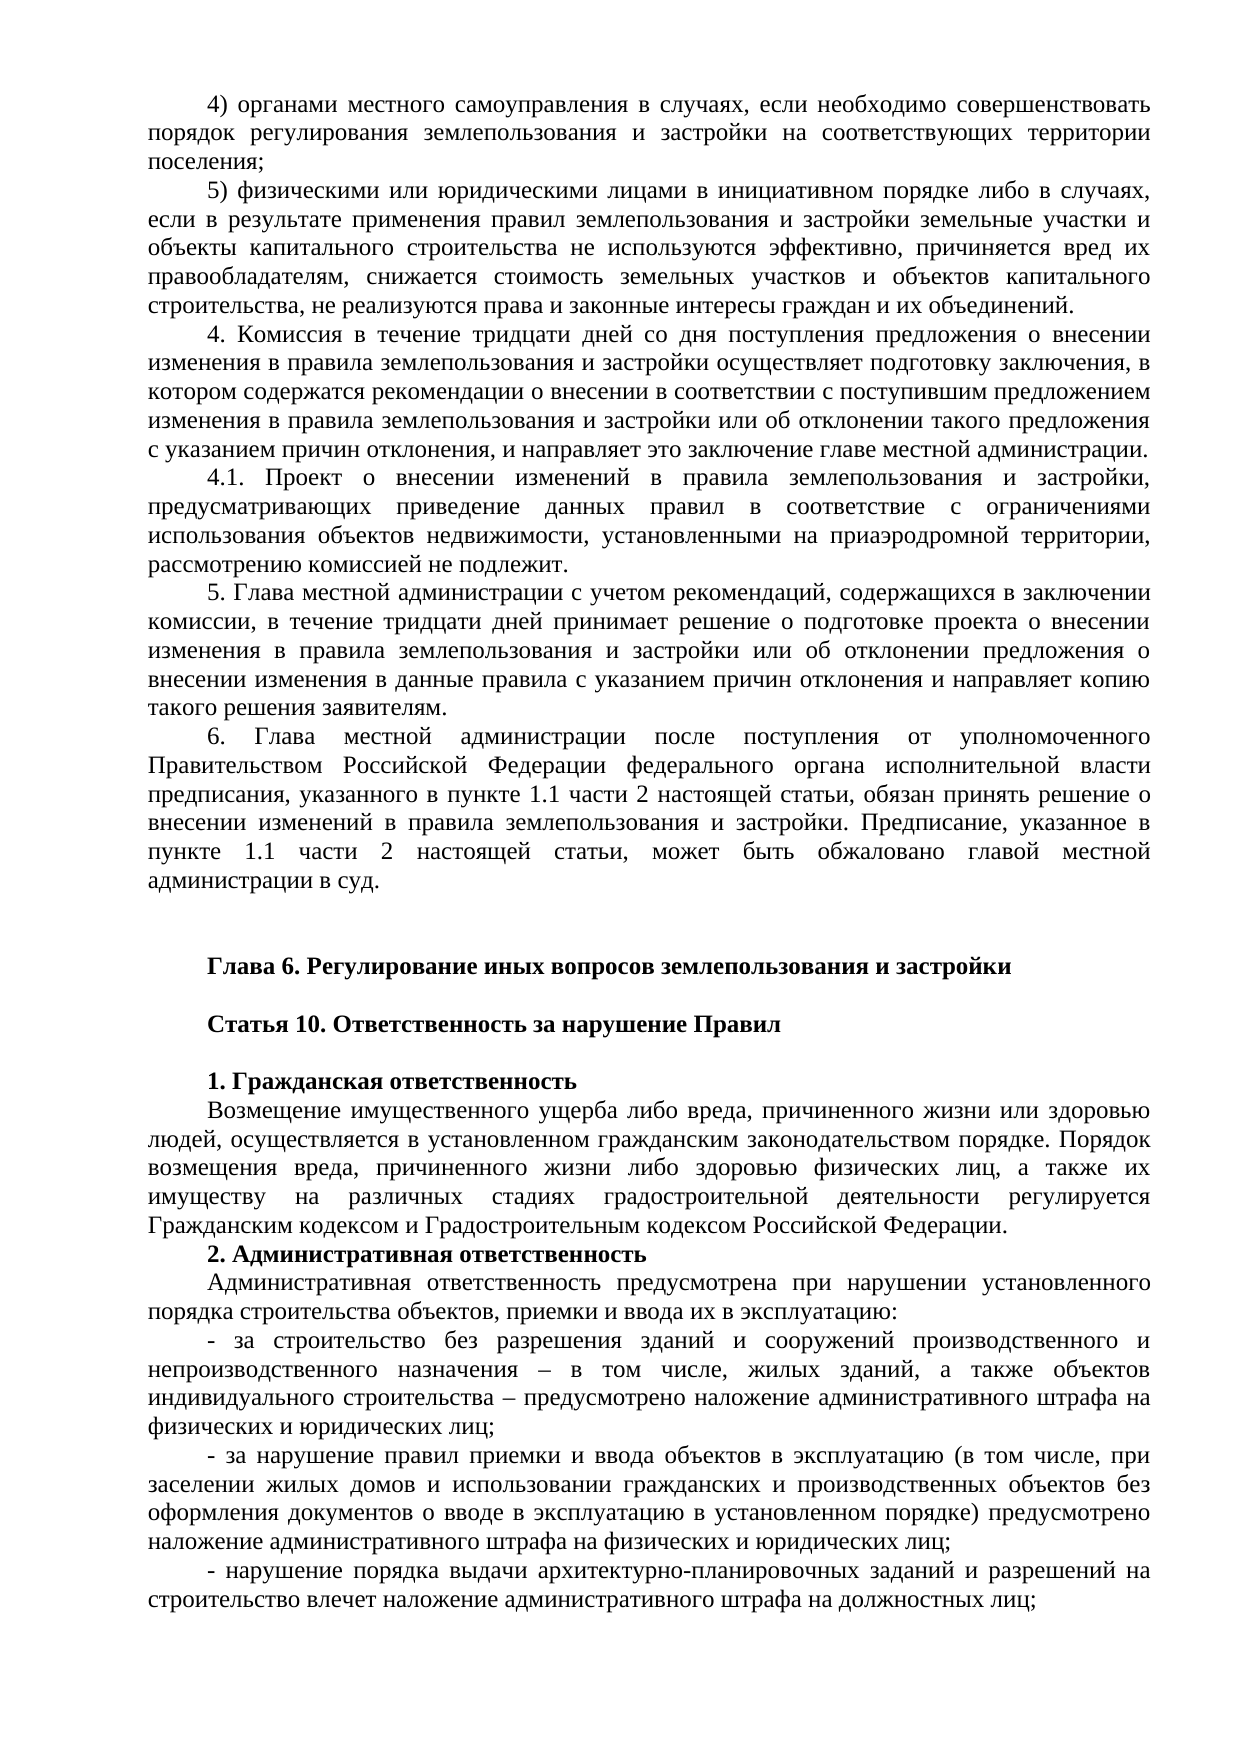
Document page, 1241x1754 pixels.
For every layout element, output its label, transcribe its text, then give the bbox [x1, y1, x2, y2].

text Статья 10. Ответственность за нарушение Правил [148, 1009, 1152, 1037]
text Глава 6. Регулирование иных вопросов землепользования и застройки [148, 951, 1152, 980]
text 6. Глава местной администрации после поступления от уполномоченного Правительством Российской Федерации федерального органа исполнительной власти предписания, указанного в пункте 1.1 части 2 настоящей статьи, обязан принять решение о внесении изменений в правила землепользования и застройки. Предписание, указанное в пункте 1.1 части 2 настоящей статьи, может быть обжаловано главой местной администрации в суд. [148, 721, 1152, 894]
text 4.1. Проект о внесении изменений в правила землепользования и застройки, предусматривающих приведение данных правил в соответствие с ограничениями использования объектов недвижимости, установленными на приаэродромной территории, рассмотрению комиссией не подлежит. [148, 462, 1152, 577]
text 1. Гражданская ответственность [207, 1066, 1122, 1095]
text Административная ответственность предусмотрена при нарушении установленного порядка строительства объектов, приемки и ввода их в эксплуатацию: [148, 1267, 1152, 1325]
text - за строительство без разрешения зданий и сооружений производственного и непроизводственного назначения – в том числе, жилых зданий, а также объектов индивидуального строительства – предусмотрено наложение административного штрафа на физических и юридических лиц; [148, 1325, 1152, 1440]
text - за нарушение правил приемки и ввода объектов в эксплуатацию (в том числе, при заселении жилых домов и использовании гражданских и производственных объектов без оформления документов о вводе в эксплуатацию в установленном порядке) предусмотрено наложение административного штрафа на физических и юридических лиц; [148, 1440, 1152, 1555]
text 5) физическими или юридическими лицами в инициативном порядке либо в случаях, если в результате применения правил землепользования и застройки земельные участки и объекты капитального строительства не используются эффективно, причиняется вред их правообладателям, снижается стоимость земельных участков и объектов капитального строительства, не реализуются права и законные интересы граждан и их объединений. [148, 175, 1152, 319]
text Возмещение имущественного ущерба либо вреда, причиненного жизни или здоровью людей, осуществляется в установленном гражданским законодательством порядке. Порядок возмещения вреда, причиненного жизни либо здоровью физических лиц, а также их имуществу на различных стадиях градостроительной деятельности регулируется Гражданским кодексом и Градостроительным кодексом Российской Федерации. [148, 1095, 1152, 1239]
text 2. Административная ответственность [148, 1239, 1152, 1267]
text - нарушение порядка выдачи архитектурно-планировочных заданий и разрешений на строительство влечет наложение административного штрафа на должностных лиц; [148, 1555, 1152, 1612]
text 4. Комиссия в течение тридцати дней со дня поступления предложения о внесении изменения в правила землепользования и застройки осуществляет подготовку заключения, в котором содержатся рекомендации о внесении в соответствии с поступившим предложением изменения в правила землепользования и застройки или об отклонении такого предложения с указанием причин отклонения, и направляет это заключение главе местной администрации. [148, 319, 1152, 462]
text 4) органами местного самоуправления в случаях, если необходимо совершенствовать порядок регулирования землепользования и застройки на соответствующих территории поселения; [148, 89, 1152, 175]
text 5. Глава местной администрации с учетом рекомендаций, содержащихся в заключении комиссии, в течение тридцати дней принимает решение о подготовке проекта о внесении изменения в правила землепользования и застройки или об отклонении предложения о внесении изменения в данные правила с указанием причин отклонения и направляет копию такого решения заявителям. [148, 577, 1152, 721]
